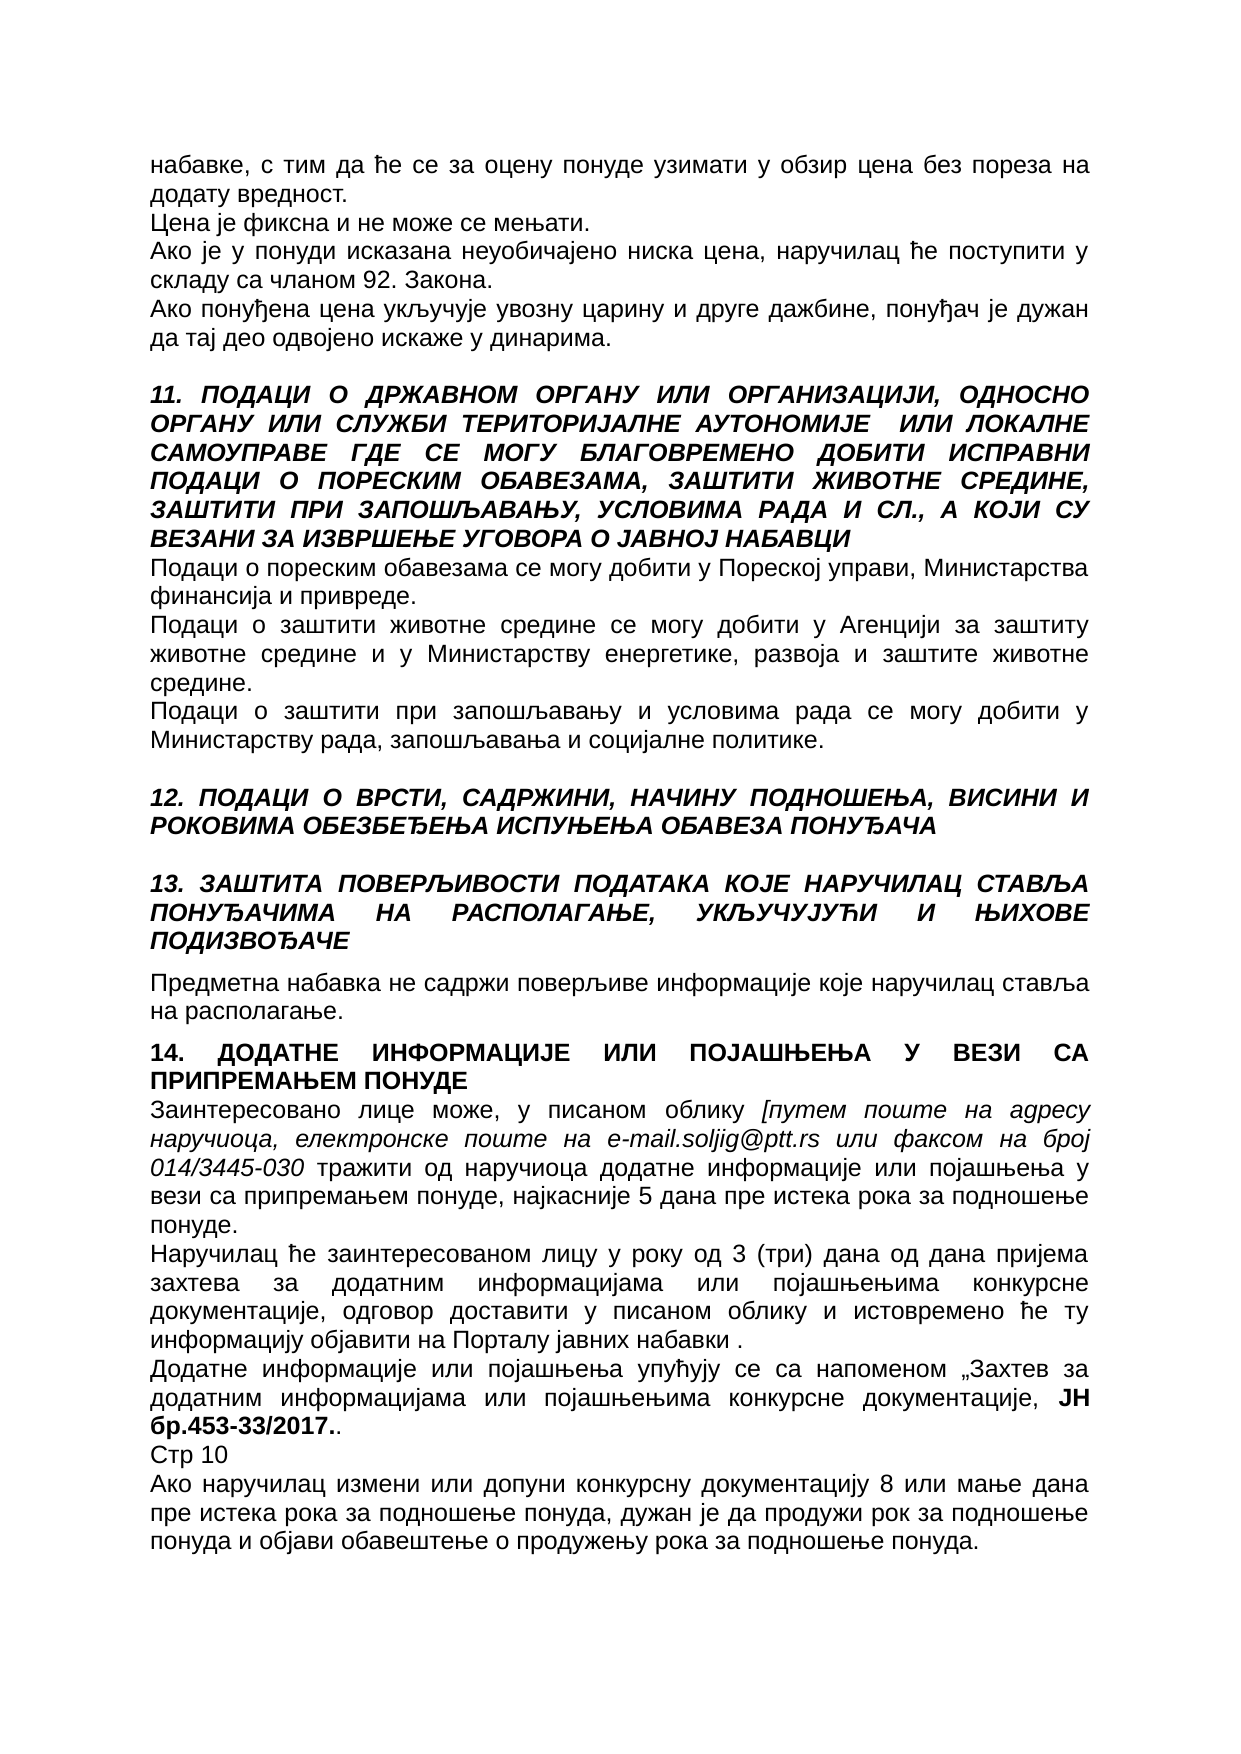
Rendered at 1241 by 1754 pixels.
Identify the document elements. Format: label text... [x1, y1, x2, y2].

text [150, 150, 1090, 207]
text Ако наручилац измени или допуни конкурсну документацију 8 или мање дана пре истека рока за подношење понуда, дужан је да продужи рок за подношење понуда и објави обавештење о продужењу рока за подношење понуда. [150, 1469, 1090, 1555]
text 13. ЗАШТИТА ПОВЕРЉИВОСТИ ПОДАТАКА КОЈЕ НАРУЧИЛАЦ СТАВЉА ПОНУЂАЧИМА НА РАСПОЛАГАЊЕ, УКЉУЧУЈУЋИ И ЊИХОВЕ ПОДИЗВОЂАЧЕ [150, 869, 1090, 955]
text 14. ДОДАТНЕ ИНФОРМАЦИЈЕ ИЛИ ПОЈАШЊЕЊА У ВЕЗИ СА ПРИПРЕМАЊЕМ ПОНУДЕ [150, 1037, 1090, 1095]
text Наручилац ће заинтересованом лицу у року од 3 (три) дана од дана пријема захтева за додатним информацијама или појашњењима конкурсне документације, одговор доставити у писаном облику и истовремено ће ту информацију објавити на Порталу јавних набавки . [150, 1239, 1090, 1354]
text Цена је фиксна и не може се мењати. [150, 207, 1090, 236]
text Заинтересовано лице може, у писаном облику [путем поште на адресу наручиоца, електронске поште на e-mail.soljig@ptt.rs или факсом на број 014/3445-030 тражити од наручиоца додатне информације или појашњења у вези са припремањем понуде, најкасније 5 дана пре истека рока за подношење понуде. [150, 1095, 1090, 1239]
text 11. ПОДАЦИ О ДРЖАВНОМ ОРГАНУ ИЛИ ОРГАНИЗАЦИЈИ, ОДНОСНО ОРГАНУ ИЛИ СЛУЖБИ ТЕРИТОРИЈАЛНЕ АУТОНОМИЈЕ ИЛИ ЛОКАЛНЕ САМОУПРАВЕ ГДЕ СЕ МОГУ БЛАГОВРЕМЕНО ДОБИТИ ИСПРАВНИ ПОДАЦИ О ПОРЕСКИМ ОБАВЕЗАМА, ЗАШТИТИ ЖИВОТНЕ СРЕДИНЕ, ЗАШТИТИ ПРИ ЗАПОШЉАВАЊУ, УСЛОВИМА РАДА И СЛ., А КОЈИ СУ ВЕЗАНИ ЗА ИЗВРШЕЊЕ УГОВОРА О ЈАВНОЈ НАБАВЦИ [150, 380, 1090, 552]
text 12. ПОДАЦИ О ВРСТИ, САДРЖИНИ, НАЧИНУ ПОДНОШЕЊА, ВИСИНИ И РОКОВИМА ОБЕЗБЕЂЕЊА ИСПУЊЕЊА ОБАВЕЗА ПОНУЂАЧА [150, 782, 1090, 840]
text Ако је у понуди исказана неуобичајено ниска цена, наручилац ће поступити у складу са чланом 92. Закона. [150, 236, 1090, 294]
text Подаци о пореским обавезама се могу добити у Пореској управи, Министарства финансија и привреде. [150, 552, 1090, 610]
text Предметна набавка не садржи поверљиве информације које наручилац ставља на располагање. [150, 967, 1090, 1025]
text Подаци о заштити животне средине се могу добити у Агенцији за заштиту животне средине и у Министарству енергетике, развоја и заштите животне средине. [150, 610, 1090, 696]
text Ако понуђена цена укључује увозну царину и друге дажбине, понуђач је дужан да тај део одвојено искаже у динарима. [150, 294, 1090, 351]
text Подаци о заштити при запошљавању и условима рада се могу добити у Министарству рада, запошљавања и социјалне политике. [150, 696, 1090, 754]
text Додатне информације или појашњења упућују се са напоменом „Захтев за додатним информацијама или појашњењима конкурсне документације, ЈН бр.453-33/2017.. [150, 1354, 1090, 1440]
text Стр 10 [150, 1440, 1090, 1469]
